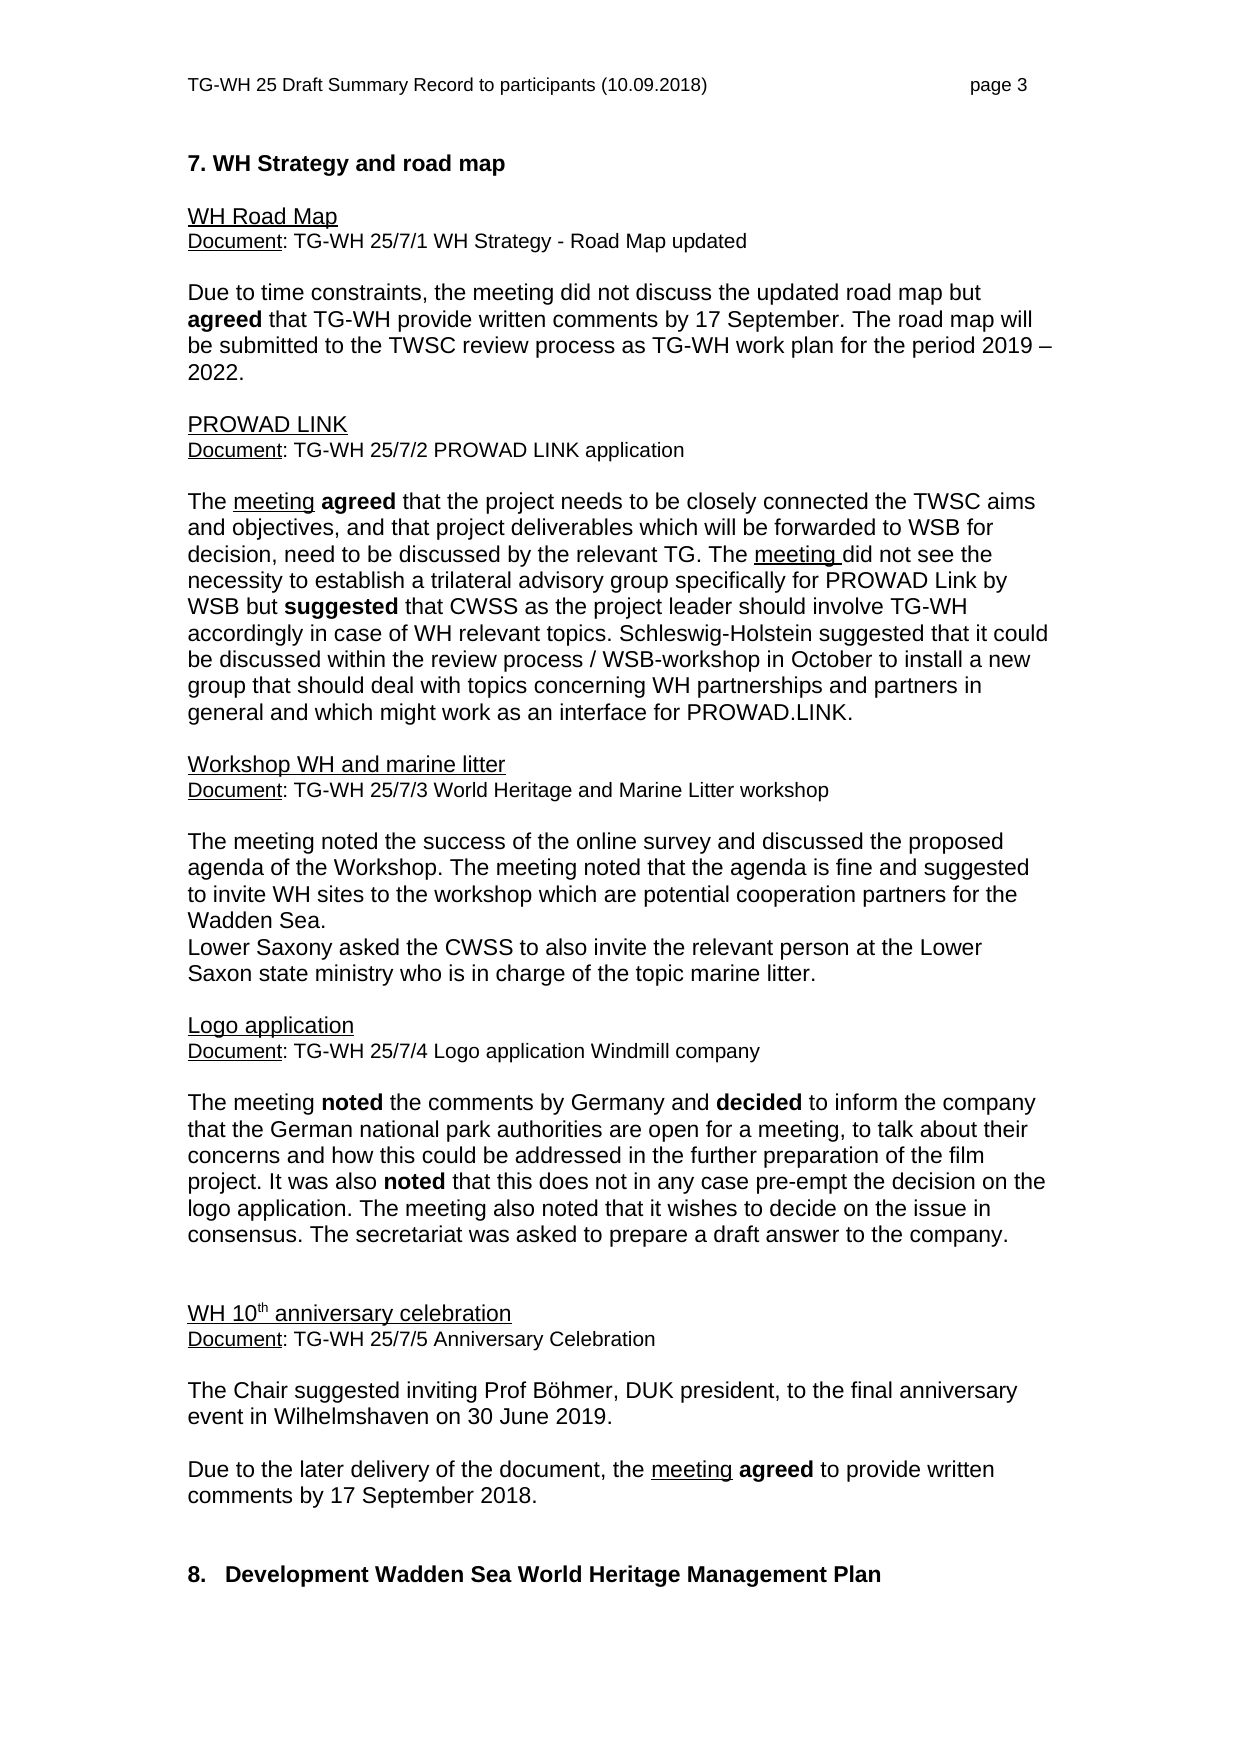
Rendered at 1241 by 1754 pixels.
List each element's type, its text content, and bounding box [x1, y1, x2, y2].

text The meeting agreed that the project needs to be closely connected the TWSC aims and objectives, and that project deliverables which will be forwarded to WSB for decision, need to be discussed by the relevant TG. The meeting did not see the necessity to establish a trilateral advisory group specifically for PROWAD Link by WSB but suggested that CWSS as the project leader should involve TG-WH accordingly in case of WH relevant topics. Schleswig-Holstein suggested that it could be discussed within the review process / WSB-workshop in October to install a new group that should deal with topics concerning WH partnerships and partners in general and which might work as an interface for PROWAD.LINK. [187, 488, 1053, 725]
text 7. WH Strategy and road map [187, 150, 1053, 176]
text Logo application [187, 1012, 1053, 1039]
text Workshop WH and marine litter [187, 751, 1053, 778]
text Document: TG-WH 25/7/3 World Heritage and Marine Litter workshop [187, 778, 1053, 802]
text Lower Saxony asked the CWSS to also invite the relevant person at the Lower Saxon state ministry who is in charge of the topic marine litter. [187, 933, 1053, 986]
text The meeting noted the success of the online survey and discussed the proposed agenda of the Workshop. The meeting noted that the agenda is fine and suggested to invite WH sites to the workshop which are potential cooperation partners for the Wadden Sea. [187, 828, 1053, 933]
text The meeting noted the comments by Germany and decided to inform the company that the German national park authorities are open for a meeting, to talk about their concerns and how this could be addressed in the further preparation of the film project. It was also noted that this does not in any case pre-empt the decision on the logo application. The meeting also noted that it wishes to decide on the issue in consensus. The secretariat was asked to prepare a draft answer to the company. [187, 1089, 1053, 1247]
text WH Road Map [187, 203, 1053, 229]
text 8. Development Wadden Sea World Heritage Management Plan [187, 1561, 1053, 1587]
text Document: TG-WH 25/7/2 PROWAD LINK application [187, 437, 1053, 461]
text Document: TG-WH 25/7/4 Logo application Windmill company [187, 1039, 1053, 1063]
text WH 10th anniversary celebration [187, 1300, 1053, 1326]
text The Chair suggested inviting Prof Böhmer, DUK president, to the final anniversary event in Wilhelmshaven on 30 June 2019. [187, 1377, 1053, 1429]
text PROWAD LINK [187, 411, 1053, 437]
text Due to the later delivery of the document, the meeting agreed to provide written comments by 17 September 2018. [187, 1456, 1053, 1508]
text Document: TG-WH 25/7/1 WH Strategy - Road Map updated [187, 229, 1053, 253]
text Due to time constraints, the meeting did not discuss the updated road map but agreed that TG-WH provide written comments by 17 September. The road map will be submitted to the TWSC review process as TG-WH work plan for the period 2019 – 2022. [187, 279, 1053, 385]
text Document: TG-WH 25/7/5 Anniversary Celebration [187, 1326, 1053, 1350]
